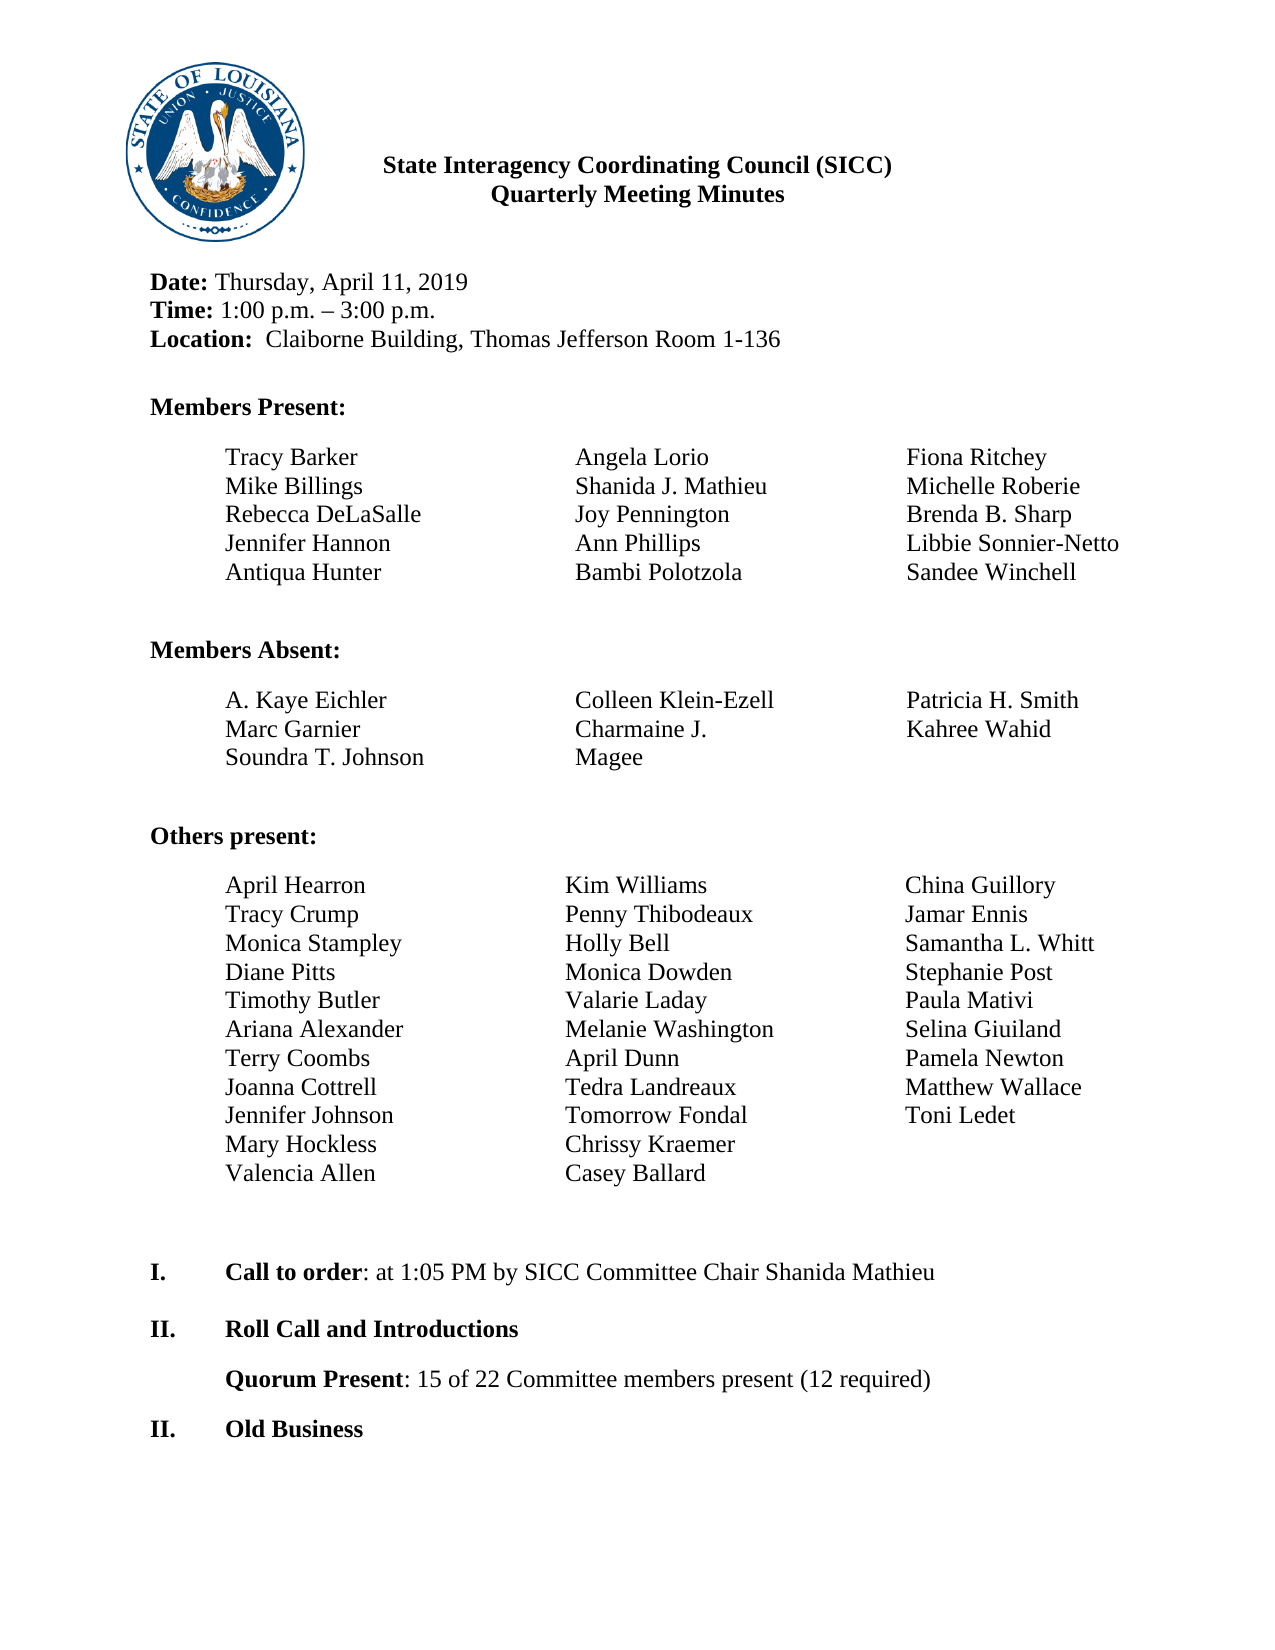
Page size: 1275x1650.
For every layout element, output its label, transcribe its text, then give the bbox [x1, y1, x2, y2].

text Magee [575, 742, 775, 771]
text Kahree Wahid [850, 714, 1125, 742]
text Sandee Winchell [906, 557, 1125, 586]
text Kim Williams [490, 870, 785, 899]
text Quorum Present: 15 of 22 Committee members present (12 required) [150, 1364, 1125, 1393]
text Bambi Polotzola [556, 557, 775, 586]
text Marc Garnier Soundra T. Johnson [225, 714, 425, 771]
text Tracy Barker [150, 442, 425, 471]
text Location: Claiborne Building, Thomas Jefferson Room 1-136 [150, 324, 1125, 353]
text April Hearron [150, 870, 445, 899]
text Stephanie Post [830, 957, 1125, 985]
list Roll Call and Introductions [150, 1314, 1125, 1343]
text Jennifer Johnson [150, 1100, 445, 1129]
text Patricia H. Smith [850, 685, 1125, 714]
text Date: Thursday, April 11, 2019 [150, 267, 1125, 296]
text A. Kaye Eichler [225, 685, 425, 714]
text Melanie Washington [490, 1014, 785, 1043]
text Antiqua Hunter [225, 557, 425, 586]
text April Dunn [490, 1043, 785, 1072]
text Penny Thibodeaux [490, 899, 785, 928]
text Mary Hockless [150, 1129, 445, 1158]
text Jamar Ennis [830, 899, 1125, 928]
text Fiona Ritchey [906, 442, 1125, 471]
text Angela Lorio [575, 442, 775, 471]
text Monica Stampley [150, 928, 445, 957]
text Paula Mativi [830, 985, 1125, 1014]
text Diane Pitts [150, 957, 445, 985]
text Colleen Klein-Ezell [575, 685, 775, 714]
text Chrissy Kraemer [490, 1129, 785, 1158]
text Tedra Landreaux [490, 1072, 785, 1100]
text Toni Ledet [830, 1100, 1125, 1129]
text Valarie Laday [565, 985, 785, 1014]
text Ariana Alexander [150, 1014, 445, 1043]
text Selina Giuiland [830, 1014, 1125, 1043]
text Timothy Butler [150, 985, 445, 1014]
text Ann Phillips [556, 528, 775, 557]
text Libbie Sonnier-Netto [906, 528, 1125, 557]
text Monica Dowden [490, 957, 785, 985]
picture [125, 62, 305, 242]
text Tracy Crump [150, 899, 445, 928]
text Casey Ballard [490, 1158, 785, 1187]
text Michelle Roberie [906, 471, 1125, 499]
text Quarterly Meeting Minutes [150, 179, 1125, 207]
text Others present: [150, 821, 1125, 849]
text Joy Pennington [575, 499, 775, 528]
text Holly Bell [490, 928, 785, 957]
text Valencia Allen [150, 1158, 445, 1187]
text Tomorrow Fondal [490, 1100, 785, 1129]
text Jennifer Hannon [225, 528, 425, 557]
text Rebecca DeLaSalle [150, 499, 425, 528]
text Mike Billings [150, 471, 425, 499]
text Samantha L. Whitt [830, 928, 1125, 957]
text Charmaine J. [575, 714, 775, 742]
text State Interagency Coordinating Council (SICC) [150, 150, 1125, 179]
text China Guillory [830, 870, 1125, 899]
text Joanna Cottrell [150, 1072, 445, 1100]
text Members Present: [150, 392, 1125, 421]
list Call to order: at 1:05 PM by SICC Committee Chair Shanida Mathieu [150, 1257, 1125, 1286]
text Members Absent: [150, 635, 1125, 664]
text Terry Coombs [150, 1043, 445, 1072]
text Matthew Wallace [830, 1072, 1125, 1100]
text Shanida J. Mathieu [575, 471, 775, 499]
text Brenda B. Sharp [906, 499, 1125, 528]
text Pamela Newton [830, 1043, 1125, 1072]
text II. Old Business [150, 1414, 1125, 1442]
text Time: 1:00 p.m. – 3:00 p.m. [150, 296, 1125, 324]
